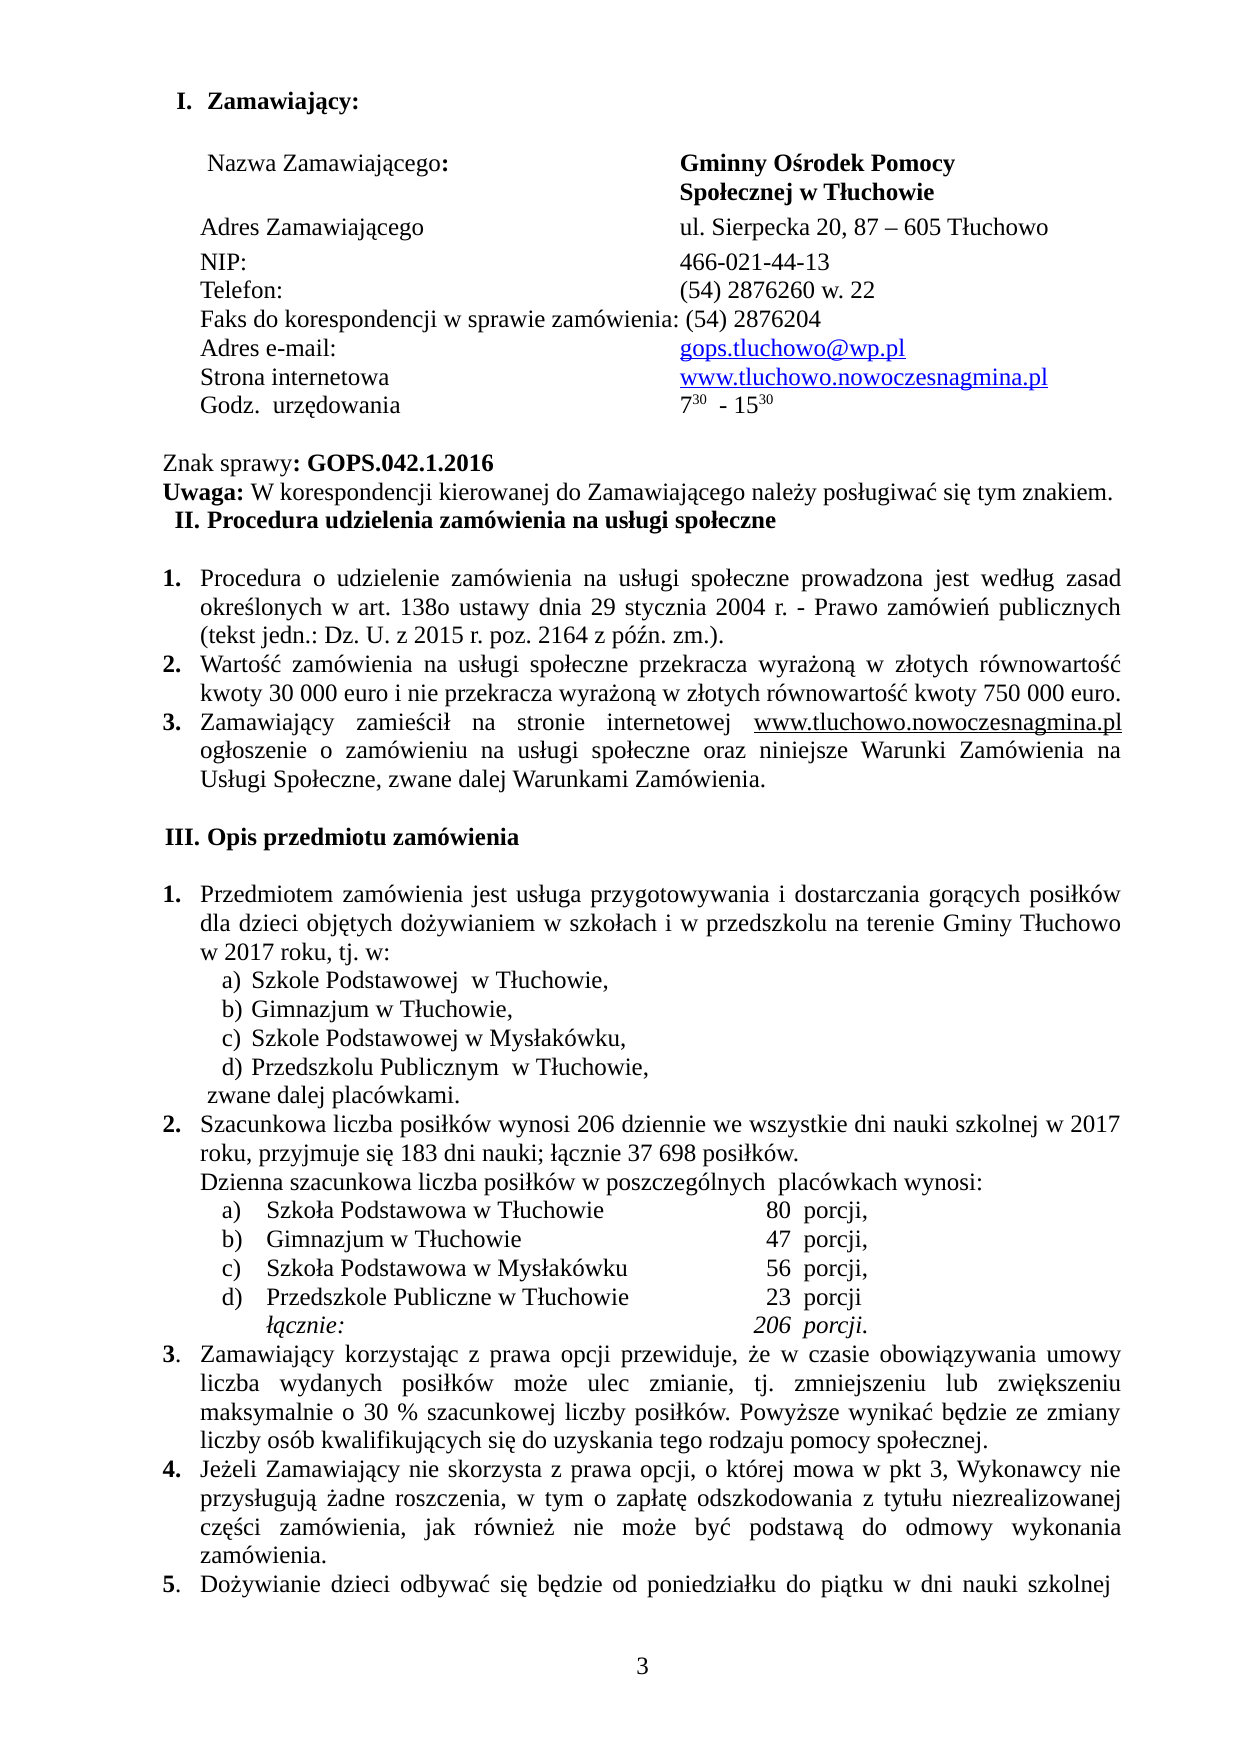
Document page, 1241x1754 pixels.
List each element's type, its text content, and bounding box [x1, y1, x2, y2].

list Zamawiający zamieścił na stronie internetowej www.tluchowo.nowoczesnagmina.pl ogłoszenie o zamówieniu na usługi społeczne oraz niniejsze Warunki Zamówienia na Usługi Społeczne, zwane dalej Warunkami Zamówienia. [162, 707, 1122, 793]
list Szkole Podstawowej w Tłuchowie, [222, 966, 1122, 994]
list Gimnazjum w Tłuchowie, [222, 994, 1122, 1023]
list Szkoła Podstawowa w Tłuchowie 80 porcji, [222, 1196, 1122, 1224]
list Opis przedmiotu zamówienia [200, 822, 1122, 851]
text Adres e-mail: gops.tluchowo@wp.pl [162, 333, 1122, 362]
text Adres Zamawiającego ul. Sierpecka 20, 87 – 605 Tłuchowo [162, 212, 1122, 241]
list Wartość zamówienia na usługi społeczne przekracza wyrażoną w złotych równowartość kwoty 30 000 euro i nie przekracza wyrażoną w złotych równowartość kwoty 750 000 euro. [162, 649, 1122, 707]
list Przedmiotem zamówienia jest usługa przygotowywania i dostarczania gorących posiłków dla dzieci objętych dożywianiem w szkołach i w przedszkolu na terenie Gminy Tłuchowo w 2017 roku, tj. w: [162, 879, 1122, 966]
list Przedszkole Publiczne w Tłuchowie 23 porcji [222, 1282, 1122, 1311]
text Społecznej w Tłuchowie [679, 177, 1122, 206]
list Gimnazjum w Tłuchowie 47 porcji, [222, 1224, 1122, 1253]
list Zamawiający: [192, 86, 1122, 115]
text NIP: 466-021-44-13 [200, 247, 1122, 276]
list Szacunkowa liczba posiłków wynosi 206 dziennie we wszystkie dni nauki szkolnej w 2017 roku, przyjmuje się 183 dni nauki; łącznie 37 698 posiłków. [162, 1109, 1122, 1167]
text Znak sprawy: GOPS.042.1.2016 [162, 448, 1122, 477]
text Faks do korespondencji w sprawie zamówienia: (54) 2876204 [162, 304, 1122, 333]
list Procedura udzielenia zamówienia na usługi społeczne [200, 506, 1122, 534]
list Dzienna szacunkowa liczba posiłków w poszczególnych placówkach wynosi: [200, 1167, 1122, 1196]
list Szkoła Podstawowa w Mysłakówku 56 porcji, [222, 1253, 1122, 1282]
text Uwaga: W korespondencji kierowanej do Zamawiającego należy posługiwać się tym znakiem. [162, 477, 1122, 506]
list Przedszkolu Publicznym w Tłuchowie, [222, 1052, 1122, 1081]
text Nazwa Zamawiającego: Gminny Ośrodek Pomocy [162, 148, 1122, 177]
list Szkole Podstawowej w Mysłakówku, [222, 1023, 1122, 1052]
text łącznie: 206 porcji. [192, 1311, 1122, 1339]
list Procedura o udzielenie zamówienia na usługi społeczne prowadzona jest według zasad określonych w art. 138o ustawy dnia 29 stycznia 2004 r. - Prawo zamówień publicznych (tekst jedn.: Dz. U. z 2015 r. poz. 2164 z późn. zm.). [162, 563, 1122, 649]
text 4. Jeżeli Zamawiający nie skorzysta z prawa opcji, o której mowa w pkt 3, Wykonawcy nie przysługują żadne roszczenia, w tym o zapłatę odszkodowania z tytułu niezrealizowanej części zamówienia, jak również nie może być podstawą do odmowy wykonania zamówienia. [162, 1454, 1122, 1569]
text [162, 1569, 1122, 1598]
text Godz. urzędowania 730 - 1530 [162, 391, 1122, 419]
text zwane dalej placówkami. [192, 1081, 1122, 1109]
text Strona internetowa www.tluchowo.nowoczesnagmina.pl [162, 362, 1122, 391]
text 3. Zamawiający korzystając z prawa opcji przewiduje, że w czasie obowiązywania umowy liczba wydanych posiłków może ulec zmianie, tj. zmniejszeniu lub zwiększeniu maksymalnie o 30 % szacunkowej liczby posiłków. Powyższe wynikać będzie ze zmiany liczby osób kwalifikujących się do uzyskania tego rodzaju pomocy społecznej. [162, 1339, 1122, 1454]
text Telefon: (54) 2876260 w. 22 [162, 276, 1122, 304]
